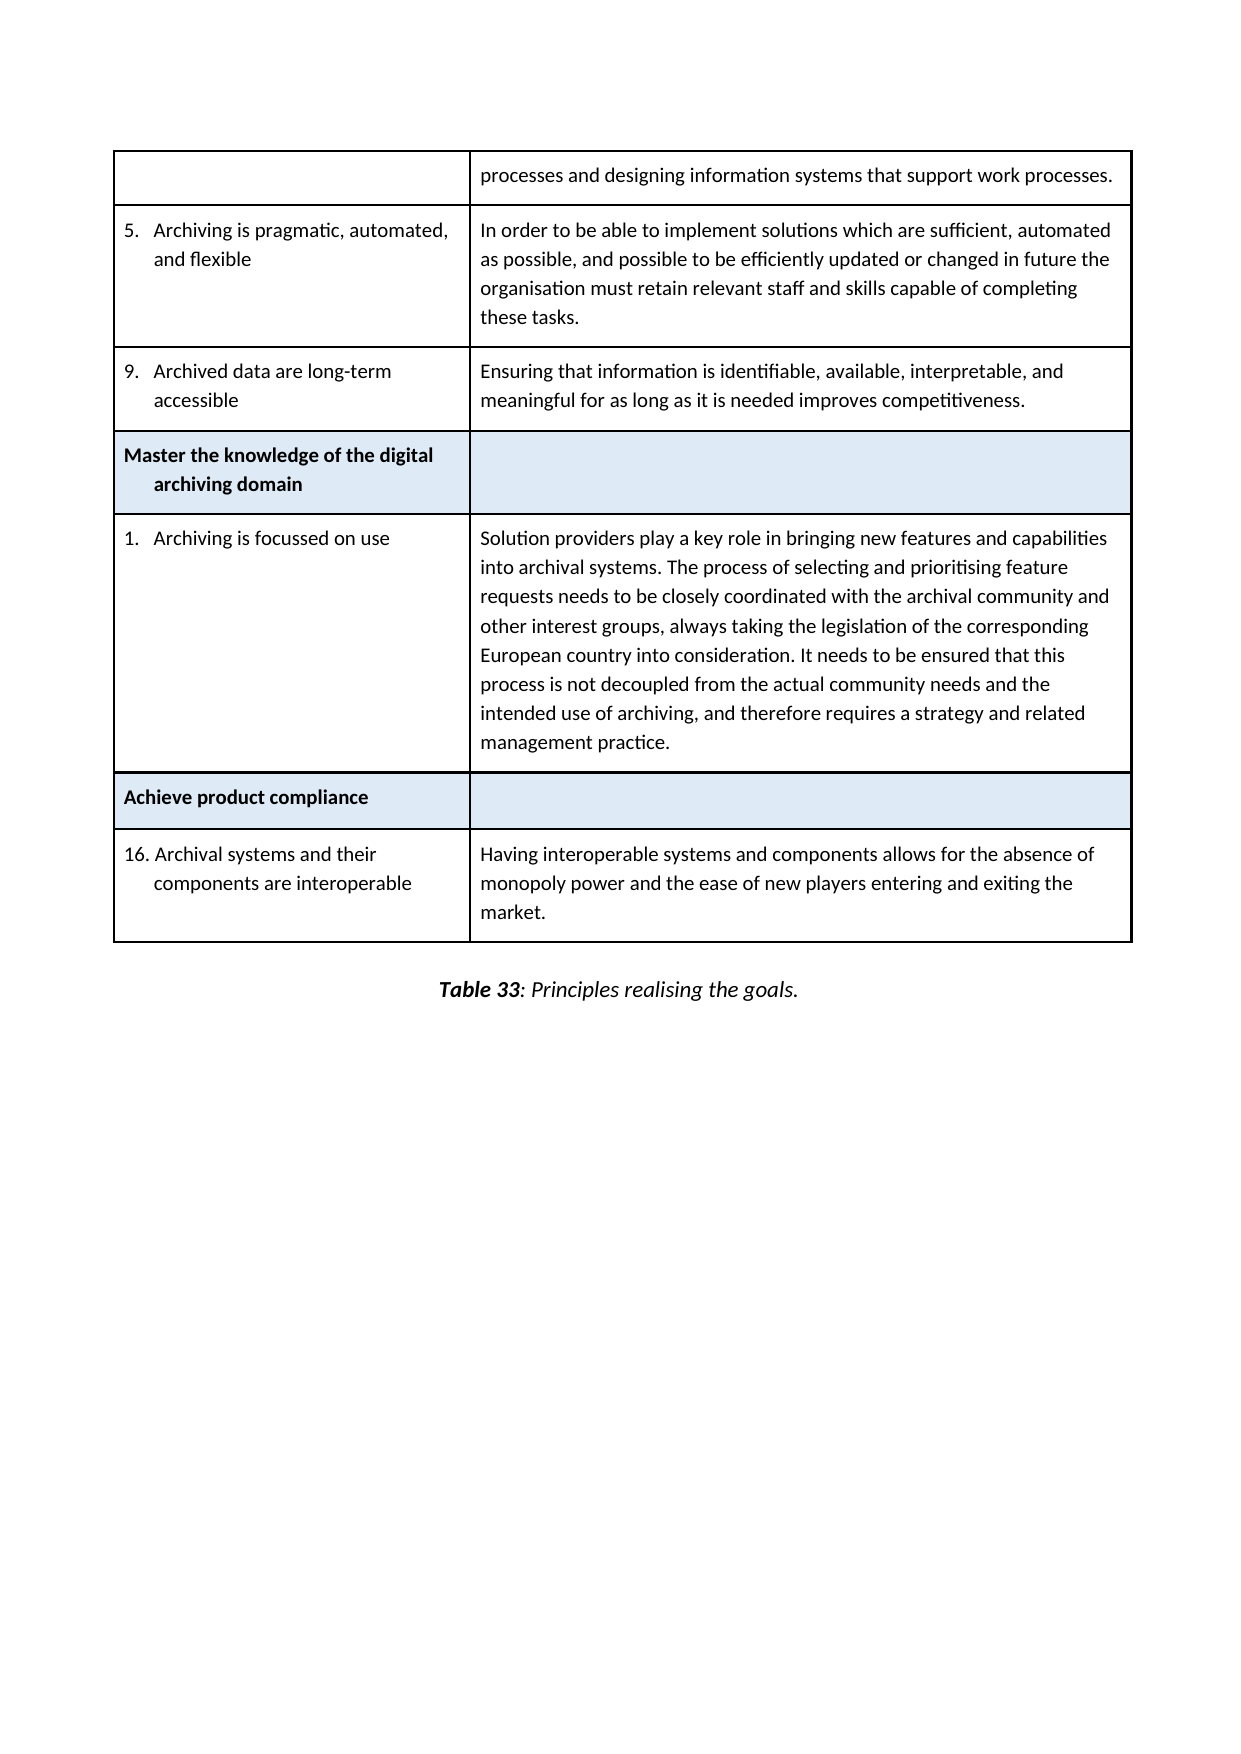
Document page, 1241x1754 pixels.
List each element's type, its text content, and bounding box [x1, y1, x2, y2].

table_cell 5. Archiving is pragmatic, automated, and flexible [115, 206, 469, 346]
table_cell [471, 152, 1130, 204]
table_cell Master the knowledge of the digital archiving domain [115, 432, 469, 513]
table_cell 16. Archival systems and their components are interoperable [115, 830, 469, 941]
text Table 33: Principles realising the goals. [112, 975, 1128, 1003]
table_cell Having interoperable systems and components allows for the absence of monopoly power and the ease of new players entering and exiting the market. [471, 830, 1130, 941]
table_cell In order to be able to implement solutions which are sufficient, automated as possible, and possible to be efficiently updated or changed in future the organisation must retain relevant staff and skills capable of completing these tasks. [471, 206, 1130, 346]
table_cell [471, 432, 1130, 513]
table_cell Achieve product compliance [115, 774, 469, 828]
table_cell Solution providers play a key role in bringing new features and capabilities into archival systems. The process of selecting and prioritising feature requests needs to be closely coordinated with the archival community and other interest groups, always taking the legislation of the corresponding European country into consideration. It needs to be ensured that this process is not decoupled from the actual community needs and the intended use of archiving, and therefore requires a strategy and related management practice. [471, 515, 1130, 771]
table_cell [471, 774, 1130, 828]
table_cell Ensuring that information is identifiable, available, interpretable, and meaningful for as long as it is needed improves competitiveness. [471, 348, 1130, 429]
table_cell 1. Archiving is focussed on use [115, 515, 469, 771]
table_cell 9. Archived data are long-term accessible [115, 348, 469, 429]
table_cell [115, 152, 469, 204]
